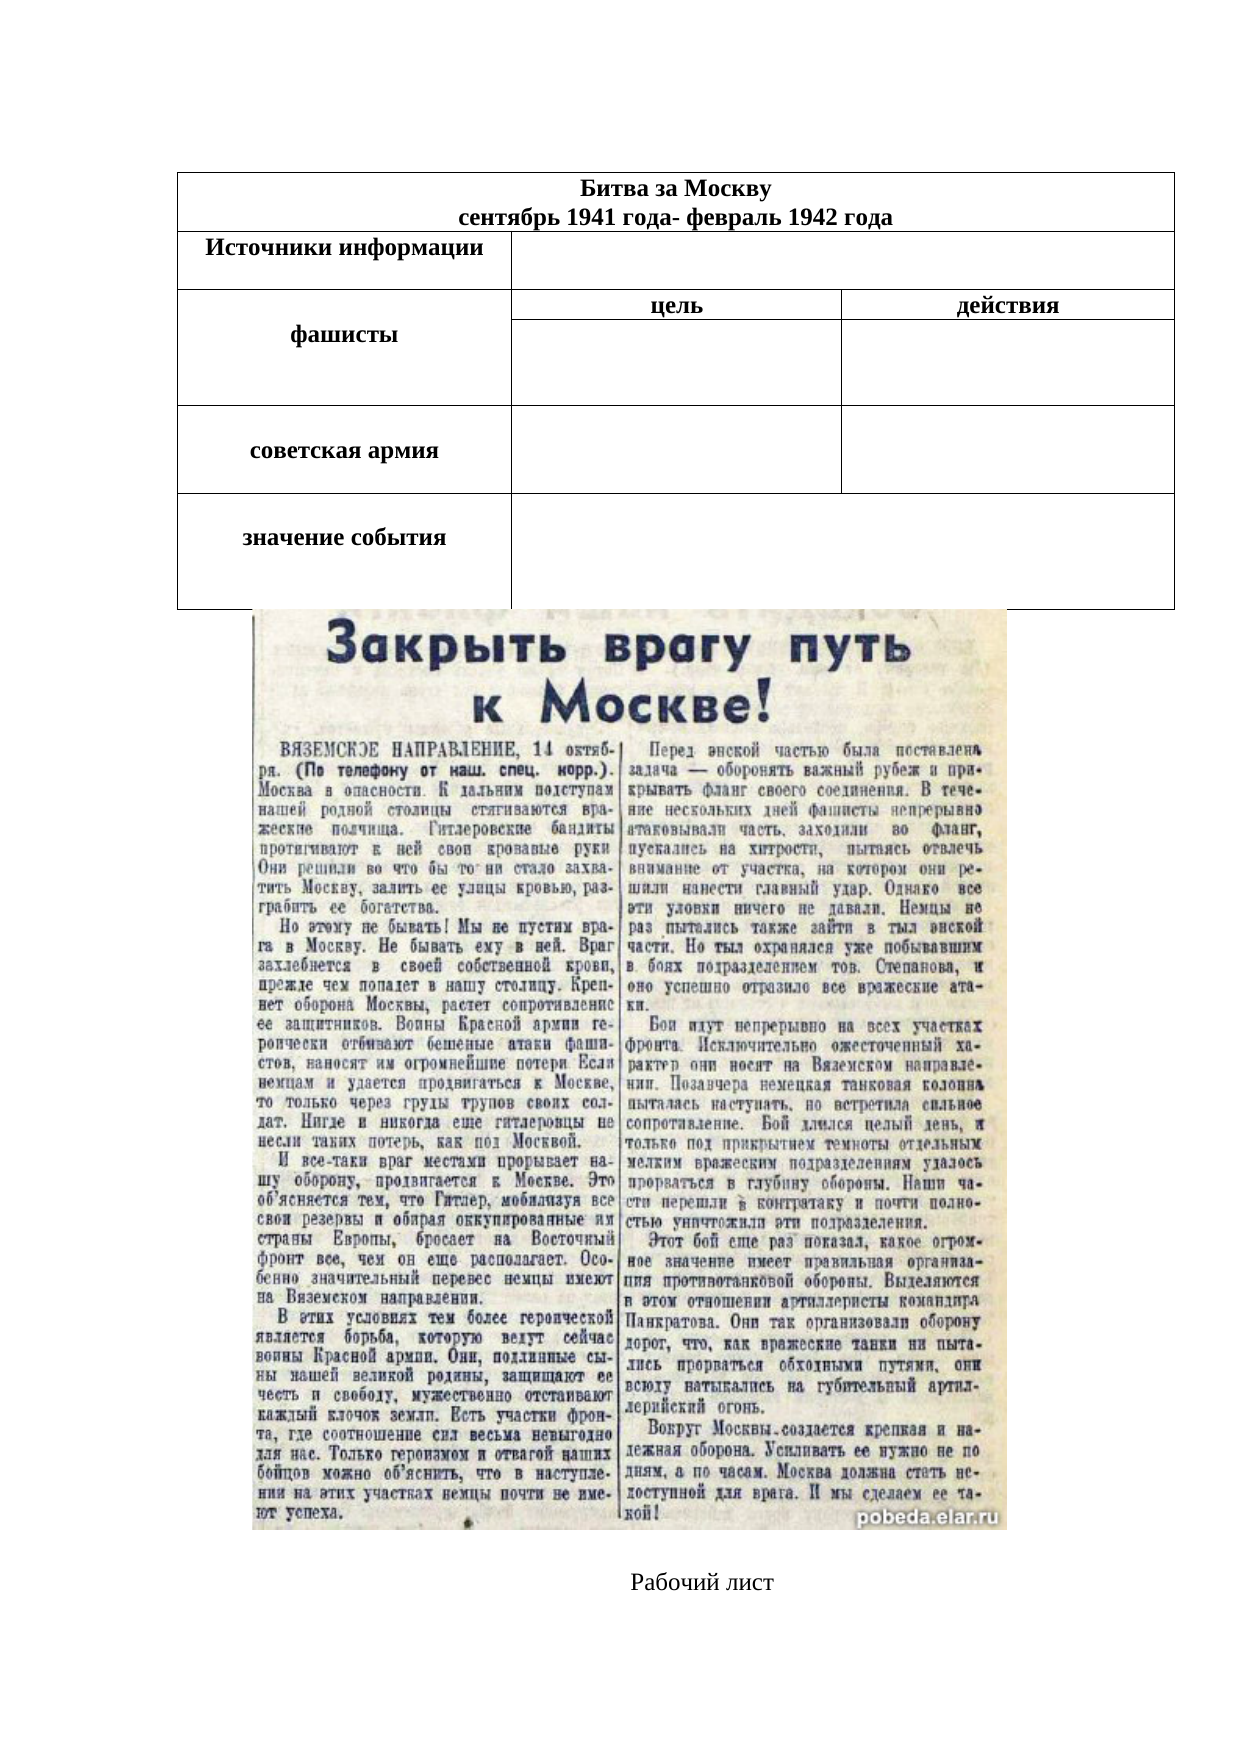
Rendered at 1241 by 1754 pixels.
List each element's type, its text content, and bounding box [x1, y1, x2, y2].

table_cell цель [512, 290, 841, 319]
table_cell [842, 320, 1174, 405]
picture [252, 609, 1007, 1530]
list Рабочий лист [252, 1567, 1152, 1596]
table_cell [842, 406, 1174, 492]
table_cell [512, 232, 1174, 289]
table_cell [512, 494, 1174, 608]
table_cell значение события [178, 494, 511, 608]
table_cell [512, 406, 841, 492]
table_cell [512, 320, 841, 405]
table_cell советская армия [178, 406, 511, 492]
table_cell фашисты [178, 290, 511, 405]
table_cell Источники информации [178, 232, 511, 289]
table_header Битва за Москву сентябрь 1941 года- февраль 1942 года [178, 173, 1174, 231]
table_cell действия [842, 290, 1174, 319]
